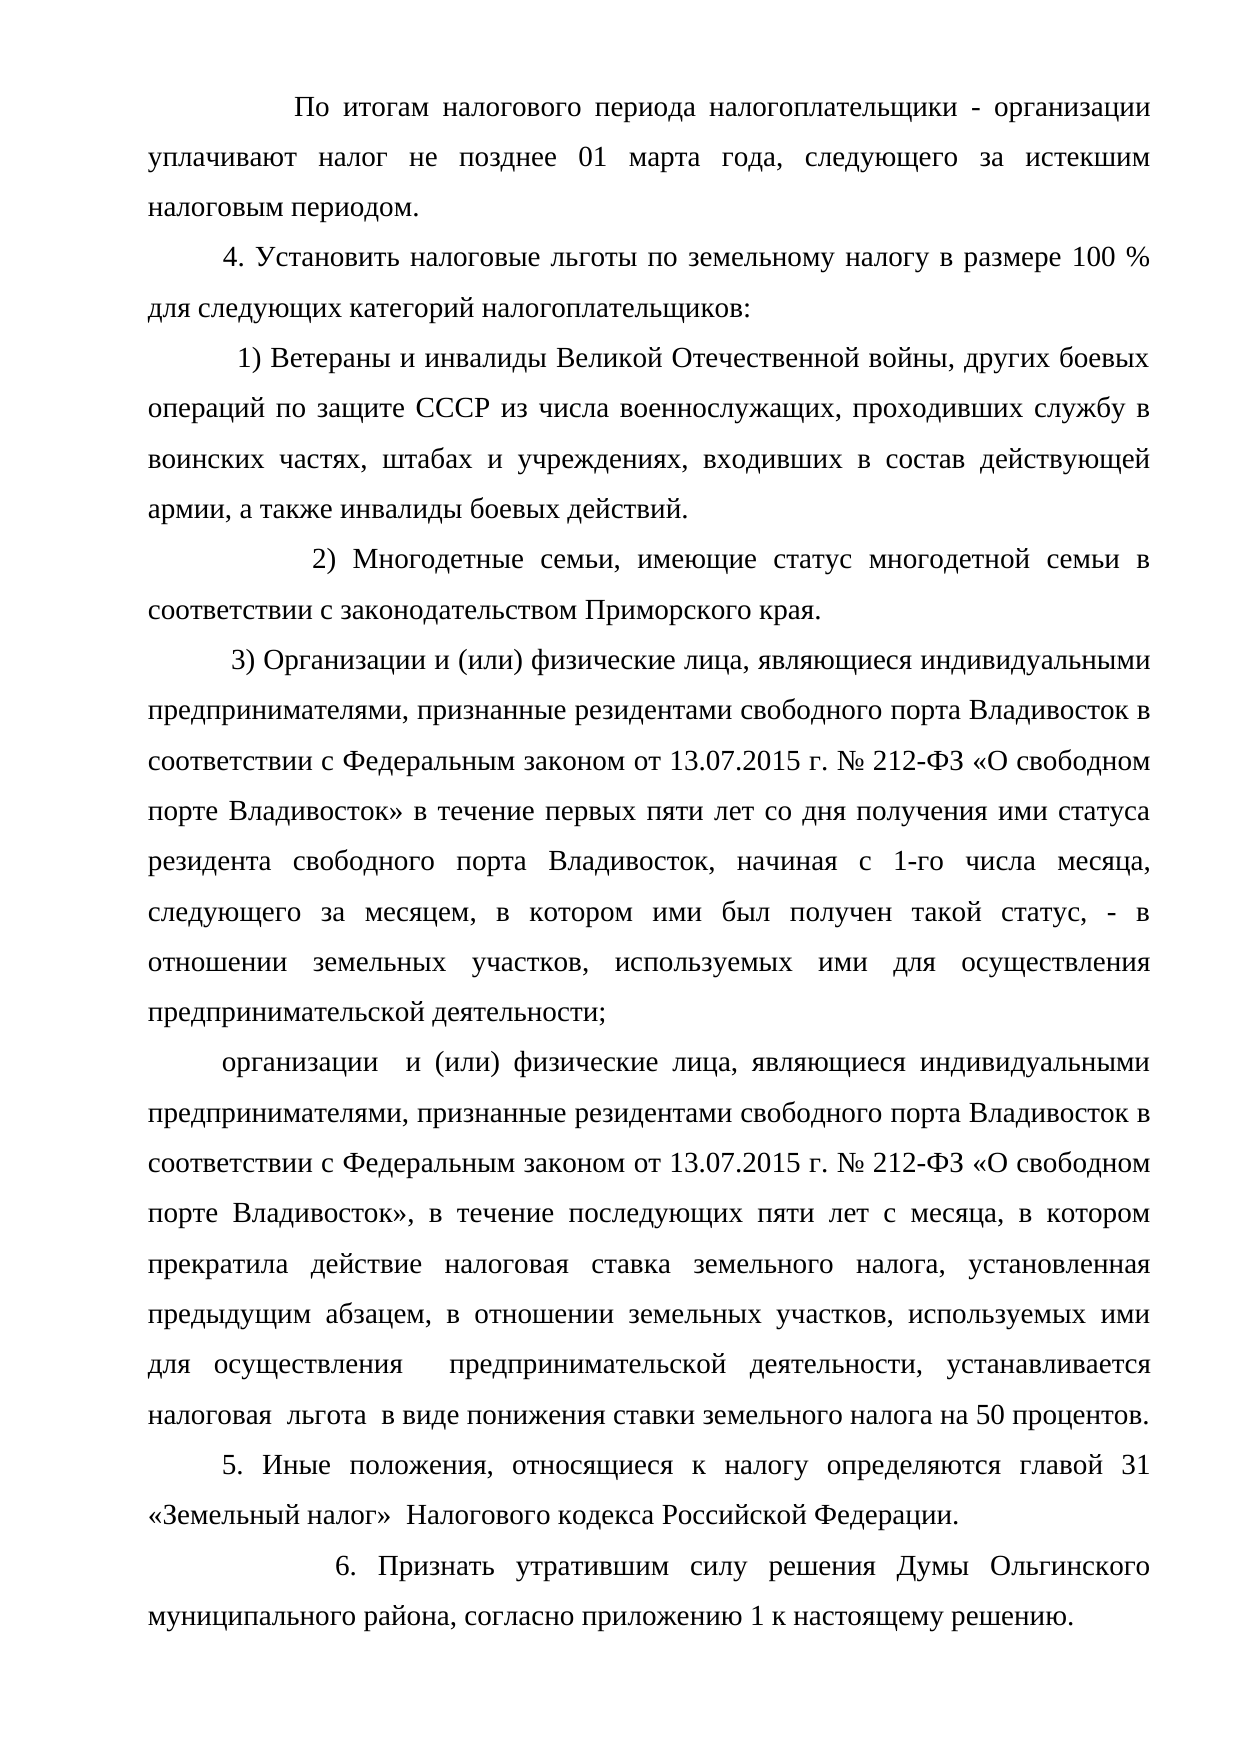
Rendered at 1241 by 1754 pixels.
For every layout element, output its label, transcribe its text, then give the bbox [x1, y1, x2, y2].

text 1) Ветераны и инвалиды Великой Отечественной войны, других боевых операций по защите СССР из числа военнослужащих, проходивших службу в воинских частях, штабах и учреждениях, входивших в состав действующей армии, а также инвалиды боевых действий. [148, 340, 1152, 525]
subtitle По итогам налогового периода налогоплательщики - организации уплачивают налог не позднее 01 марта года, следующего за истекшим налоговым периодом. [148, 89, 1152, 223]
text организации и (или) физические лица, являющиеся индивидуальными предпринимателями, признанные резидентами свободного порта Владивосток в соответствии с Федеральным законом от 13.07.2015 г. № 212-ФЗ «О свободном порте Владивосток», в течение последующих пяти лет с месяца, в котором прекратила действие налоговая ставка земельного налога, установленная предыдущим абзацем, в отношении земельных участков, используемых ими для осуществления предпринимательской деятельности, устанавливается налоговая льгота в виде понижения ставки земельного налога на 50 процентов. [148, 1044, 1152, 1430]
text 2) Многодетные семьи, имеющие статус многодетной семьи в соответствии с законодательством Приморского края. [148, 541, 1152, 625]
text 5. Иные положения, относящиеся к налогу определяются главой 31 «Земельный налог» Налогового кодекса Российской Федерации. [148, 1447, 1152, 1531]
text 6. Признать утратившим силу решения Думы Ольгинского муниципального района, согласно приложению 1 к настоящему решению. [148, 1548, 1152, 1632]
text 4. Установить налоговые льготы по земельному налогу в размере 100 % для следующих категорий налогоплательщиков: [148, 239, 1152, 323]
text 3) Организации и (или) физические лица, являющиеся индивидуальными предпринимателями, признанные резидентами свободного порта Владивосток в соответствии с Федеральным законом от 13.07.2015 г. № 212-ФЗ «О свободном порте Владивосток» в течение первых пяти лет со дня получения ими статуса резидента свободного порта Владивосток, начиная с 1-го числа месяца, следующего за месяцем, в котором ими был получен такой статус, - в отношении земельных участков, используемых ими для осуществления предпринимательской деятельности; [148, 642, 1152, 1028]
